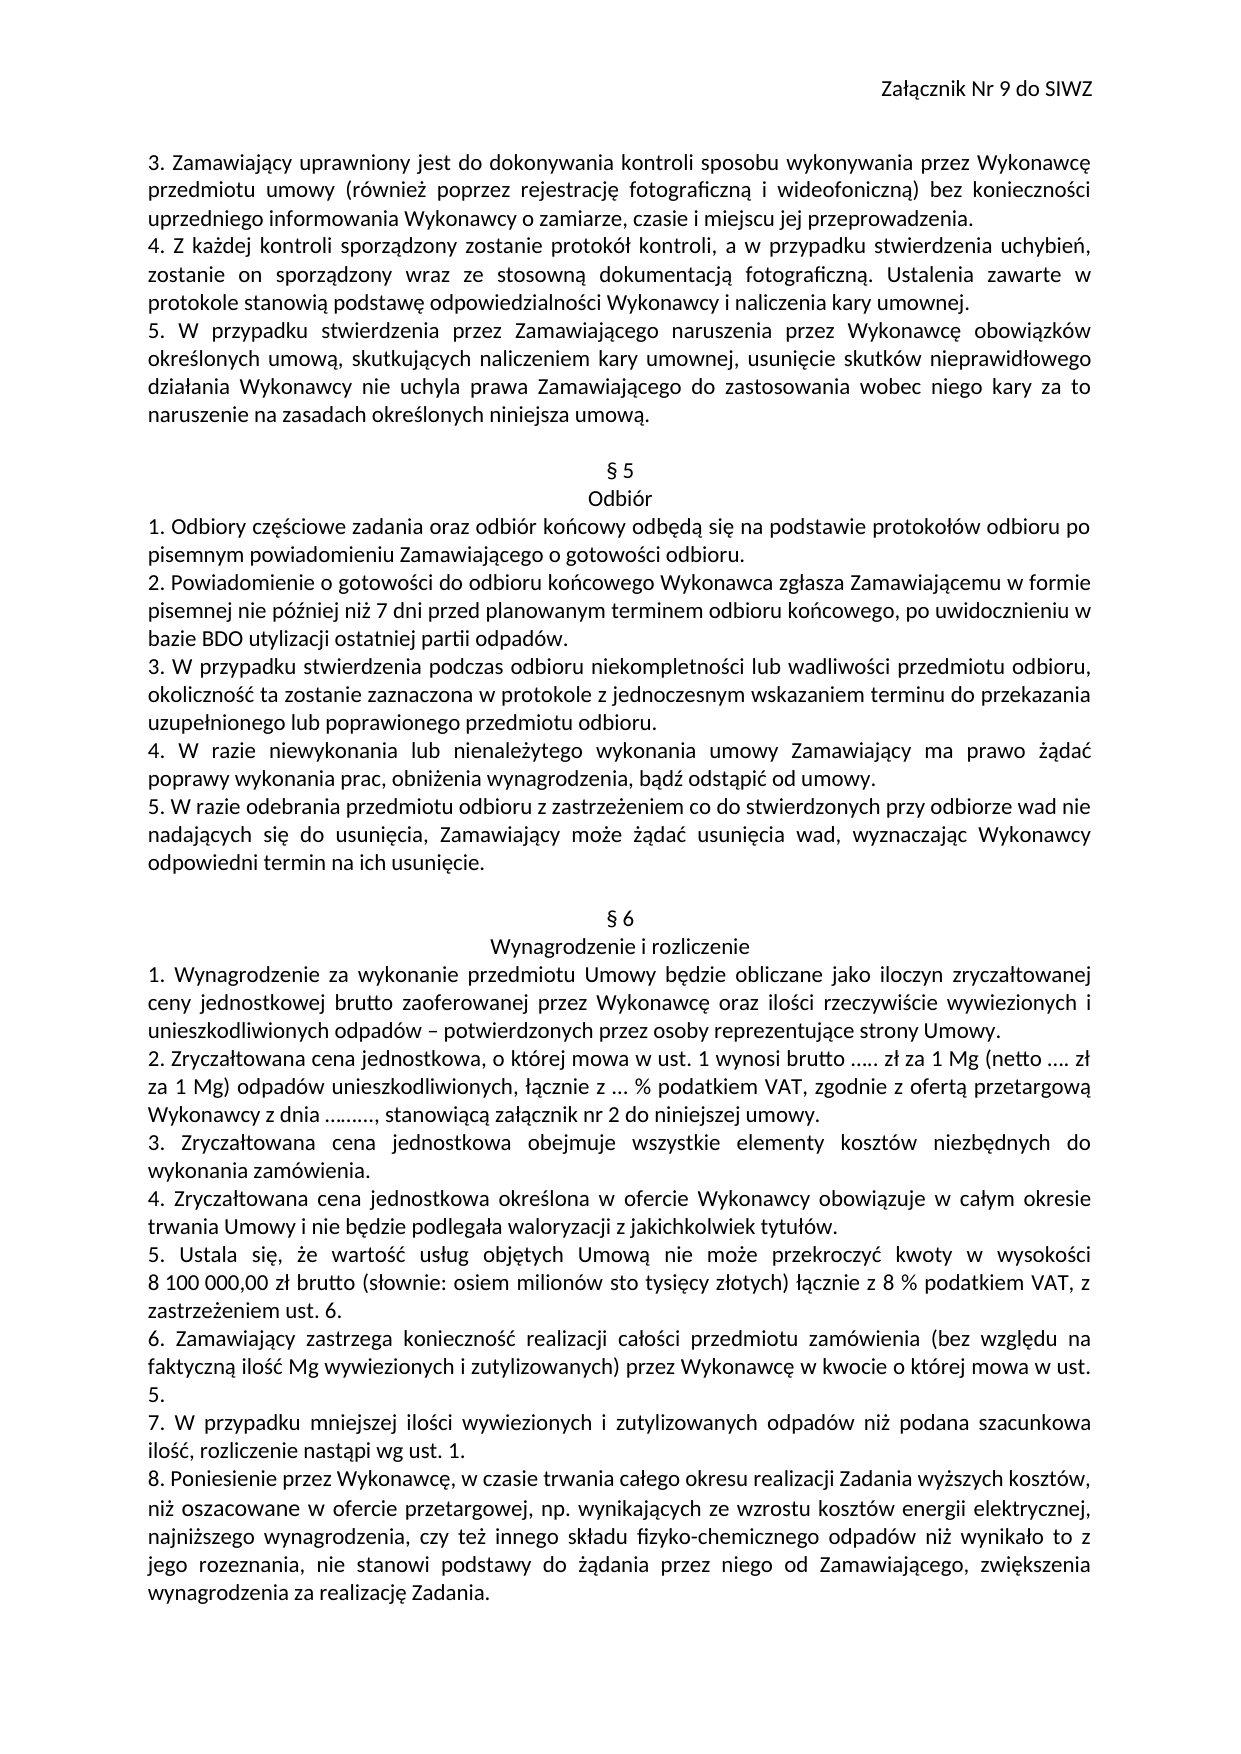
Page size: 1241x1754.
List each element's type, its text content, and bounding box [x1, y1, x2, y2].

text 8. Poniesienie przez Wykonawcę, w czasie trwania całego okresu realizacji Zadania wyższych kosztów, niż oszacowane w ofercie przetargowej, np. wynikających ze wzrostu kosztów energii elektrycznej, najniższego wynagrodzenia, czy też innego składu fizyko-chemicznego odpadów niż wynikało to z jego rozeznania, nie stanowi podstawy do żądania przez niego od Zamawiającego, zwiększenia wynagrodzenia za realizację Zadania. [148, 1464, 1093, 1606]
text 1. Wynagrodzenie za wykonanie przedmiotu Umowy będzie obliczane jako iloczyn zryczałtowanej ceny jednostkowej brutto zaoferowanej przez Wykonawcę oraz ilości rzeczywiście wywiezionych i unieszkodliwionych odpadów – potwierdzonych przez osoby reprezentujące strony Umowy. [148, 960, 1093, 1044]
text 3. Zryczałtowana cena jednostkowa obejmuje wszystkie elementy kosztów niezbędnych do wykonania zamówienia. [148, 1128, 1093, 1184]
text 5. W przypadku stwierdzenia przez Zamawiającego naruszenia przez Wykonawcę obowiązków określonych umową, skutkujących naliczeniem kary umownej, usunięcie skutków nieprawidłowego działania Wykonawcy nie uchyla prawa Zamawiającego do zastosowania wobec niego kary za to naruszenie na zasadach określonych niniejsza umową. [148, 316, 1093, 428]
text 4. Zryczałtowana cena jednostkowa określona w ofercie Wykonawcy obowiązuje w całym okresie trwania Umowy i nie będzie podlegała waloryzacji z jakichkolwiek tytułów. [148, 1184, 1093, 1240]
text 3. Zamawiający uprawniony jest do dokonywania kontroli sposobu wykonywania przez Wykonawcę przedmiotu umowy (również poprzez rejestrację fotograficzną i wideofoniczną) bez konieczności uprzedniego informowania Wykonawcy o zamiarze, czasie i miejscu jej przeprowadzenia. [148, 148, 1093, 232]
text 7. W przypadku mniejszej ilości wywiezionych i zutylizowanych odpadów niż podana szacunkowa ilość, rozliczenie nastąpi wg ust. 1. [148, 1408, 1093, 1464]
text 3. W przypadku stwierdzenia podczas odbioru niekompletności lub wadliwości przedmiotu odbioru, okoliczność ta zostanie zaznaczona w protokole z jednoczesnym wskazaniem terminu do przekazania uzupełnionego lub poprawionego przedmiotu odbioru. [148, 652, 1093, 736]
text 5. W razie odebrania przedmiotu odbioru z zastrzeżeniem co do stwierdzonych przy odbiorze wad nie nadających się do usunięcia, Zamawiający może żądać usunięcia wad, wyznaczając Wykonawcy odpowiedni termin na ich usunięcie. [148, 792, 1093, 876]
text Odbiór [148, 484, 1093, 512]
text § 5 [148, 456, 1093, 484]
text 4. W razie niewykonania lub nienależytego wykonania umowy Zamawiający ma prawo żądać poprawy wykonania prac, obniżenia wynagrodzenia, bądź odstąpić od umowy. [148, 736, 1093, 792]
text 5. Ustala się, że wartość usług objętych Umową nie może przekroczyć kwoty w wysokości 8 100 000,00 zł brutto (słownie: osiem milionów sto tysięcy złotych) łącznie z 8 % podatkiem VAT, z zastrzeżeniem ust. 6. [148, 1240, 1093, 1324]
text § 6 [148, 904, 1093, 932]
text 2. Zryczałtowana cena jednostkowa, o której mowa w ust. 1 wynosi brutto ….. zł za 1 Mg (netto …. zł za 1 Mg) odpadów unieszkodliwionych, łącznie z … % podatkiem VAT, zgodnie z ofertą przetargową Wykonawcy z dnia ……..., stanowiącą załącznik nr 2 do niniejszej umowy. [148, 1044, 1093, 1128]
text Wynagrodzenie i rozliczenie [148, 932, 1093, 960]
text 1. Odbiory częściowe zadania oraz odbiór końcowy odbędą się na podstawie protokołów odbioru po pisemnym powiadomieniu Zamawiającego o gotowości odbioru. [148, 512, 1093, 568]
text 2. Powiadomienie o gotowości do odbioru końcowego Wykonawca zgłasza Zamawiającemu w formie pisemnej nie później niż 7 dni przed planowanym terminem odbioru końcowego, po uwidocznieniu w bazie BDO utylizacji ostatniej partii odpadów. [148, 568, 1093, 652]
text 4. Z każdej kontroli sporządzony zostanie protokół kontroli, a w przypadku stwierdzenia uchybień, zostanie on sporządzony wraz ze stosowną dokumentacją fotograficzną. Ustalenia zawarte w protokole stanowią podstawę odpowiedzialności Wykonawcy i naliczenia kary umownej. [148, 232, 1093, 316]
text 6. Zamawiający zastrzega konieczność realizacji całości przedmiotu zamówienia (bez względu na faktyczną ilość Mg wywiezionych i zutylizowanych) przez Wykonawcę w kwocie o której mowa w ust. 5. [148, 1324, 1093, 1408]
